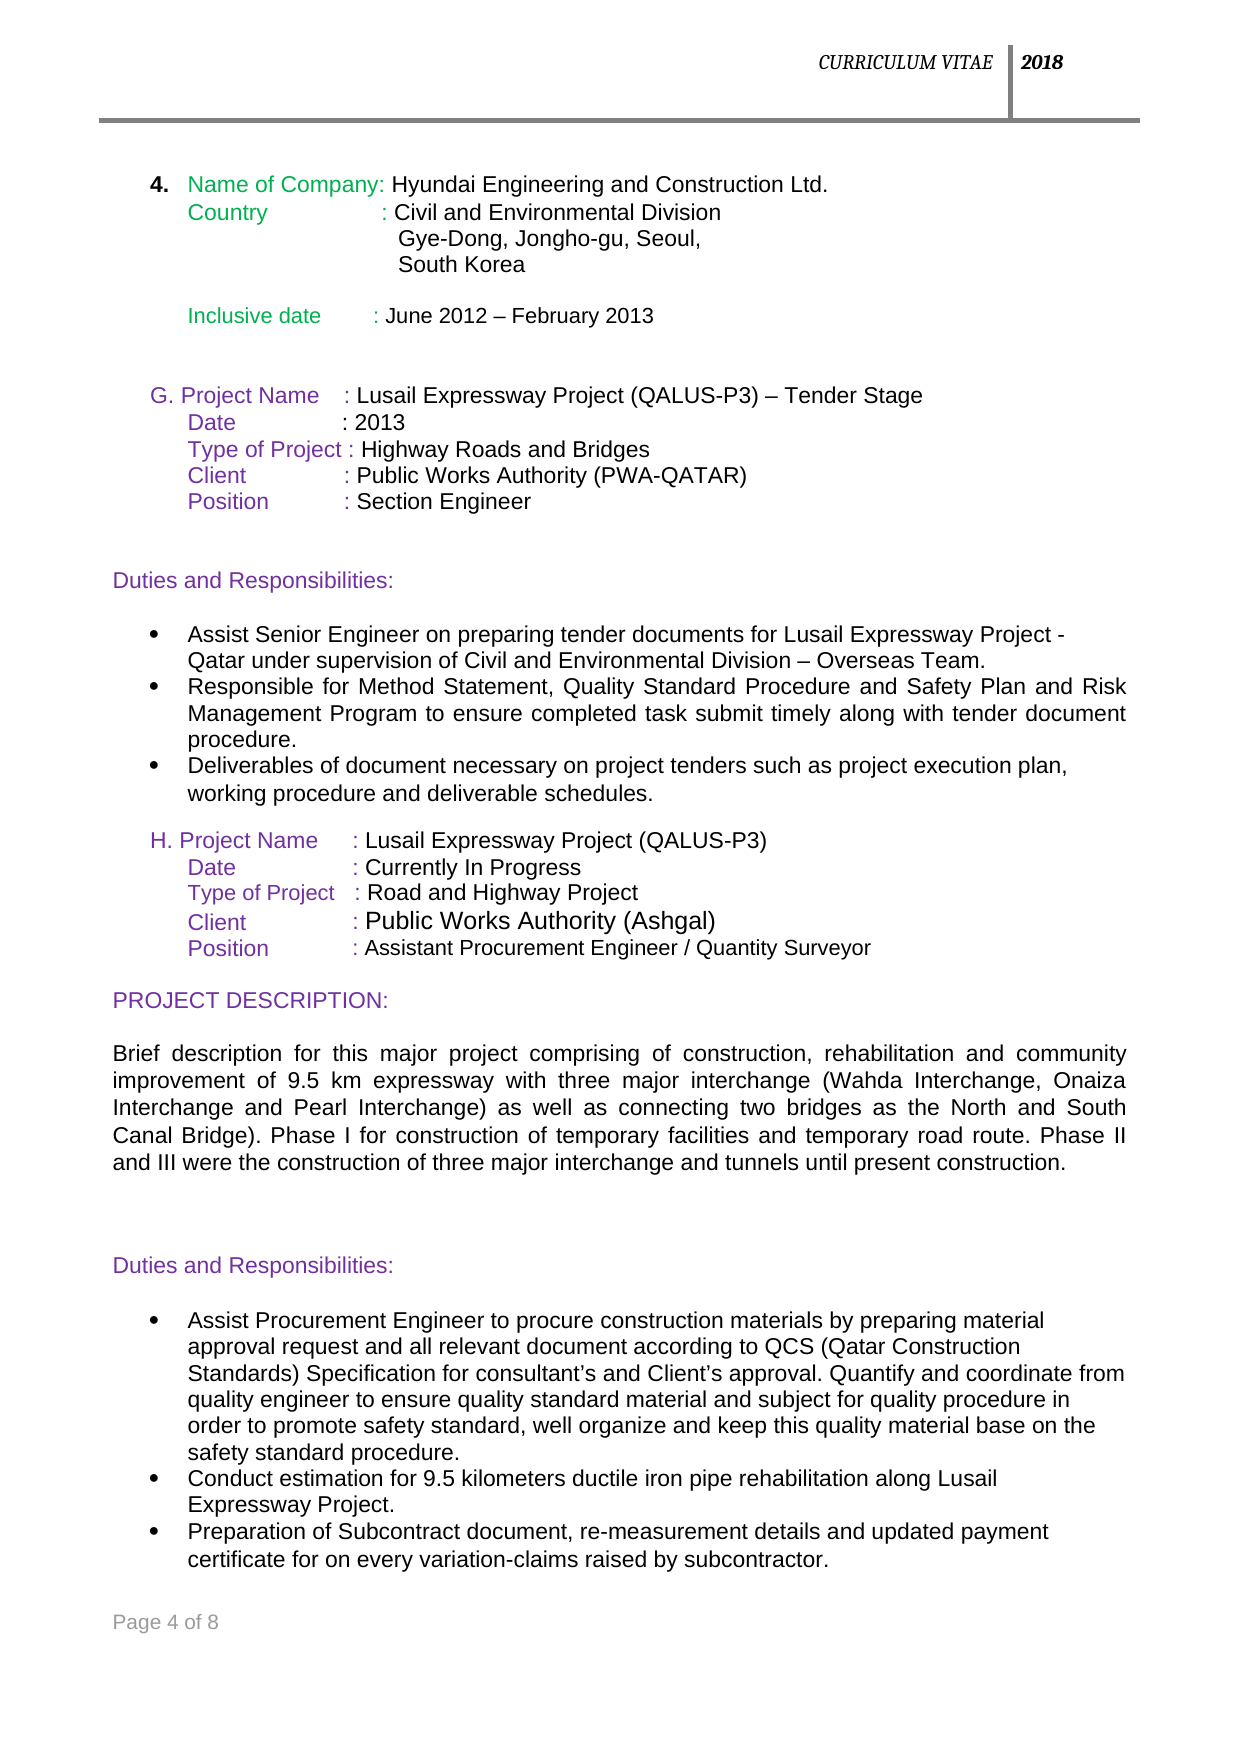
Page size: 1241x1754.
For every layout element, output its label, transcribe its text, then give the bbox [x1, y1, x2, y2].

text Client [187, 908, 342, 935]
text Position [187, 935, 342, 962]
text Inclusive date [187, 303, 327, 328]
text Client : Public Works Authority (PWA-QATAR) [187, 462, 1127, 488]
list Responsible for Method Statement, Quality Standard Procedure and Safety Plan and Risk Management Program to ensure completed task submit timely along with tender document procedure. [150, 674, 1127, 752]
text : Currently In Progress [352, 854, 1127, 880]
text : Assistant Procurement Engineer / Quantity Surveyor [352, 935, 1127, 960]
text Country : Civil and Environmental Division [187, 198, 1127, 225]
list Deliverables of document necessary on project tenders such as project execution plan, working procedure and deliverable schedules. [150, 752, 1127, 807]
list Conduct estimation for 9.5 kilometers ductile iron pipe rehabilitation along Lusail Expressway Project. [150, 1466, 1127, 1518]
text Duties and Responsibilities: [112, 567, 1127, 593]
text Page 4 of 8 [112, 1610, 1127, 1634]
text : Public Works Authority (Ashgal) [352, 906, 1127, 935]
list Assist Senior Engineer on preparing tender documents for Lusail Expressway Project - Qatar under supervision of Civil and Environmental Division – Overseas Team. [150, 621, 1127, 674]
text PROJECT DESCRIPTION: [112, 987, 1127, 1013]
text Type of Project [187, 880, 342, 906]
text H. Project Name [150, 827, 342, 853]
list Assist Procurement Engineer to procure construction materials by preparing material approval request and all relevant document according to QCS (Qatar Construction Standards) Specification for consultant’s and Client’s approval. Quantify and coordinate from quality engineer to ensure quality standard material and subject for quality procedure in order to promote safety standard, well organize and keep this quality material base on the safety standard procedure. [150, 1307, 1125, 1465]
text South Korea [398, 251, 1127, 277]
text Type of Project : Highway Roads and Bridges [187, 436, 1127, 462]
text CURRICULUM VITAE 2018 [1013, 50, 1127, 74]
text Brief description for this major project comprising of construction, rehabilitation and community improvement of 9.5 km expressway with three major interchange (Wahda Interchange, Onaiza Interchange and Pearl Interchange) as well as connecting two bridges as the North and South Canal Bridge). Phase I for construction of temporary facilities and temporary road route. Phase II and III were the construction of three major interchange and tunnels until present construction. [112, 1039, 1127, 1176]
text G. Project Name : Lusail Expressway Project (QALUS-P3) – Tender Stage [150, 382, 1127, 408]
text Duties and Responsibilities: [112, 1252, 1127, 1279]
text Position : Section Engineer [187, 488, 1127, 515]
text Gye-Dong, Jongho-gu, Seoul, [398, 225, 1127, 251]
text Date : 2013 [187, 409, 1127, 436]
text : Road and Highway Project [354, 880, 1127, 906]
text CURRICULUM VITAE 2018 [819, 50, 1008, 74]
text Date [187, 854, 342, 880]
text : Lusail Expressway Project (QALUS-P3) [352, 827, 1127, 853]
list Preparation of Subcontract document, re-measurement details and updated payment certificate for on every variation-claims raised by subcontractor. [150, 1518, 1127, 1572]
text : June 2012 – February 2013 [373, 303, 1127, 328]
list Name of Company: Hyundai Engineering and Construction Ltd. [150, 171, 1127, 198]
